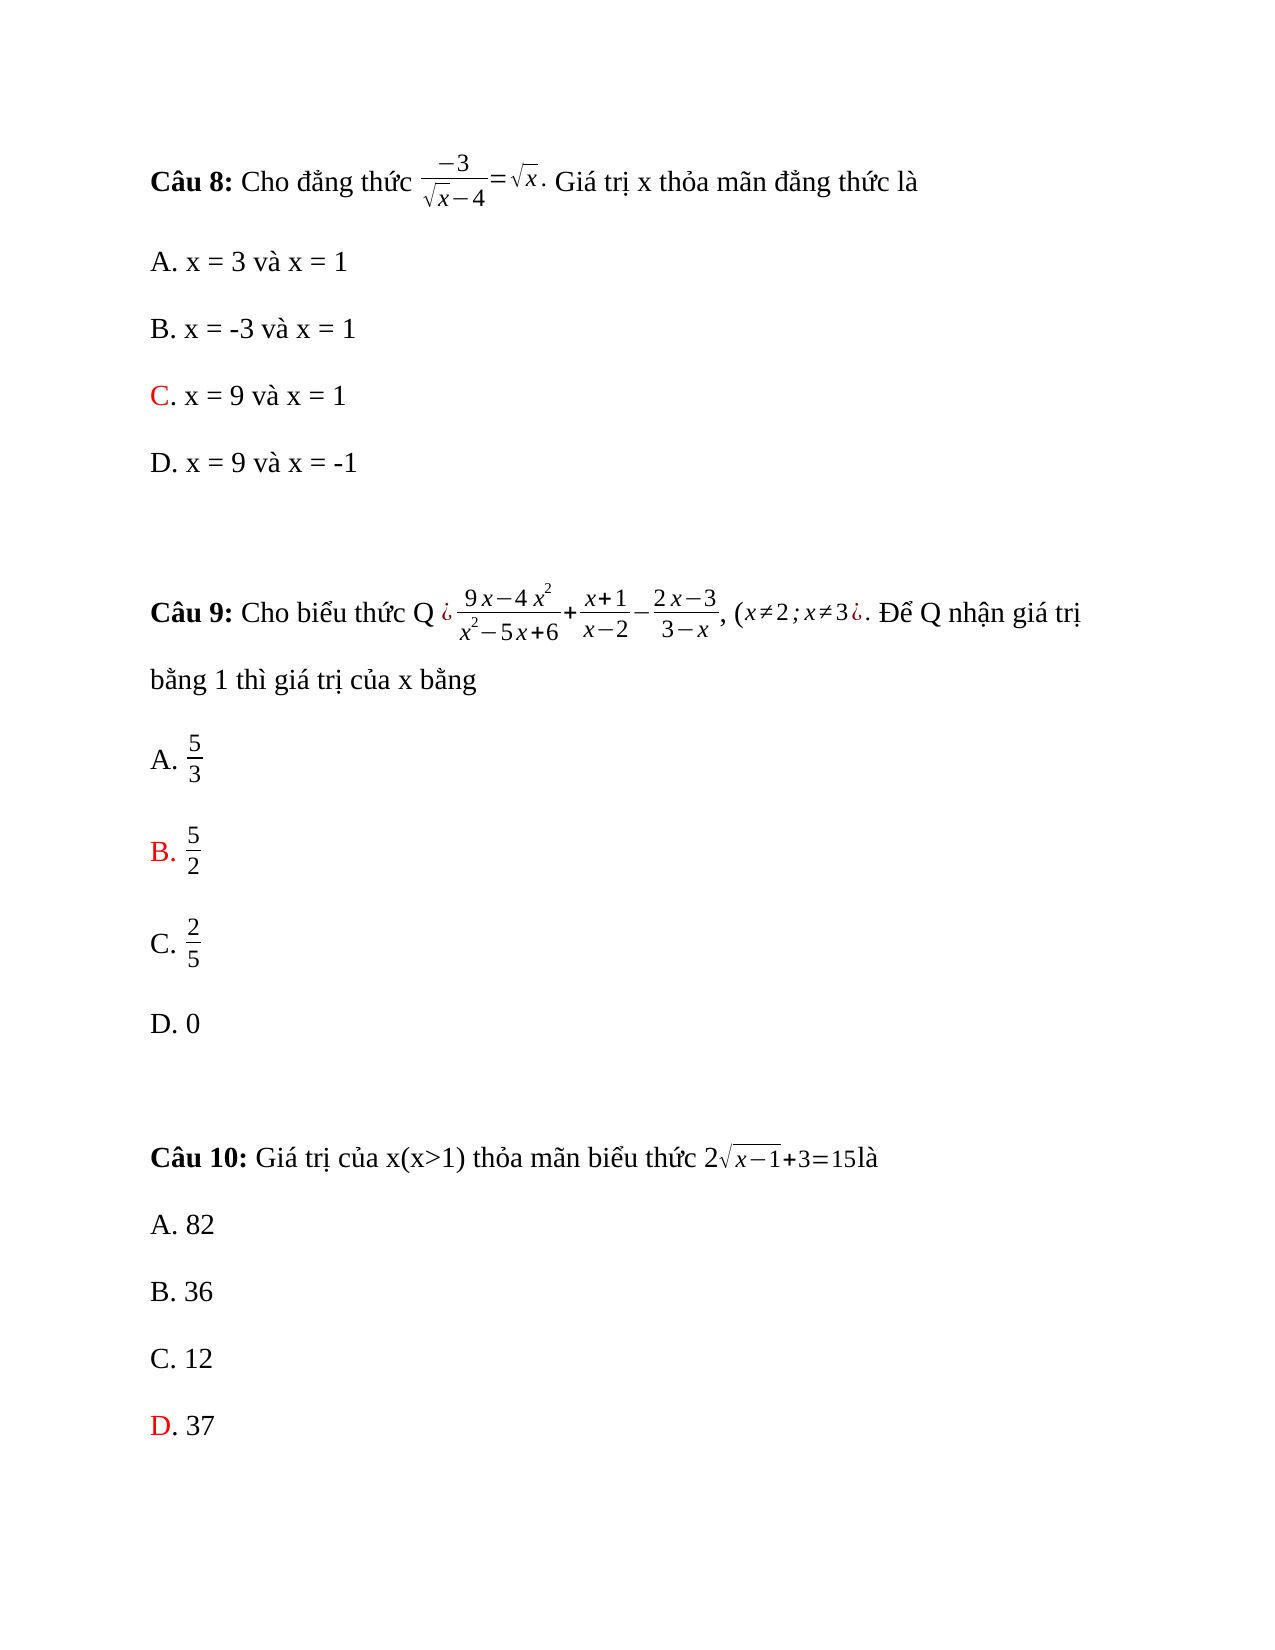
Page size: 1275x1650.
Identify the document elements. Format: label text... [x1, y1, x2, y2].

text B. 36 [150, 1274, 1125, 1308]
text B. x = -3 và x = 1 [150, 311, 1125, 345]
text A. [150, 729, 1125, 788]
text A. 82 [150, 1207, 1125, 1241]
text D. 0 [150, 1006, 1125, 1040]
text A. x = 3 và x = 1 [150, 244, 1125, 278]
text C. [150, 914, 1125, 973]
text D. x = 9 và x = -1 [150, 445, 1125, 479]
text B. [150, 822, 1125, 881]
text C. x = 9 và x = 1 [150, 378, 1125, 412]
text Câu 10: Giá trị của x(x>1) thỏa mãn biểu thức 2là [150, 1140, 1125, 1174]
text D. 37 [150, 1408, 1125, 1442]
text Câu 8: Cho đẳng thức Giá trị x thỏa mãn đẳng thức là [150, 150, 1125, 211]
text C. 12 [150, 1341, 1125, 1375]
text Câu 9: Cho biểu thức Q , ( Để Q nhận giá trị bằng 1 thì giá trị của x bằng [150, 579, 1125, 696]
